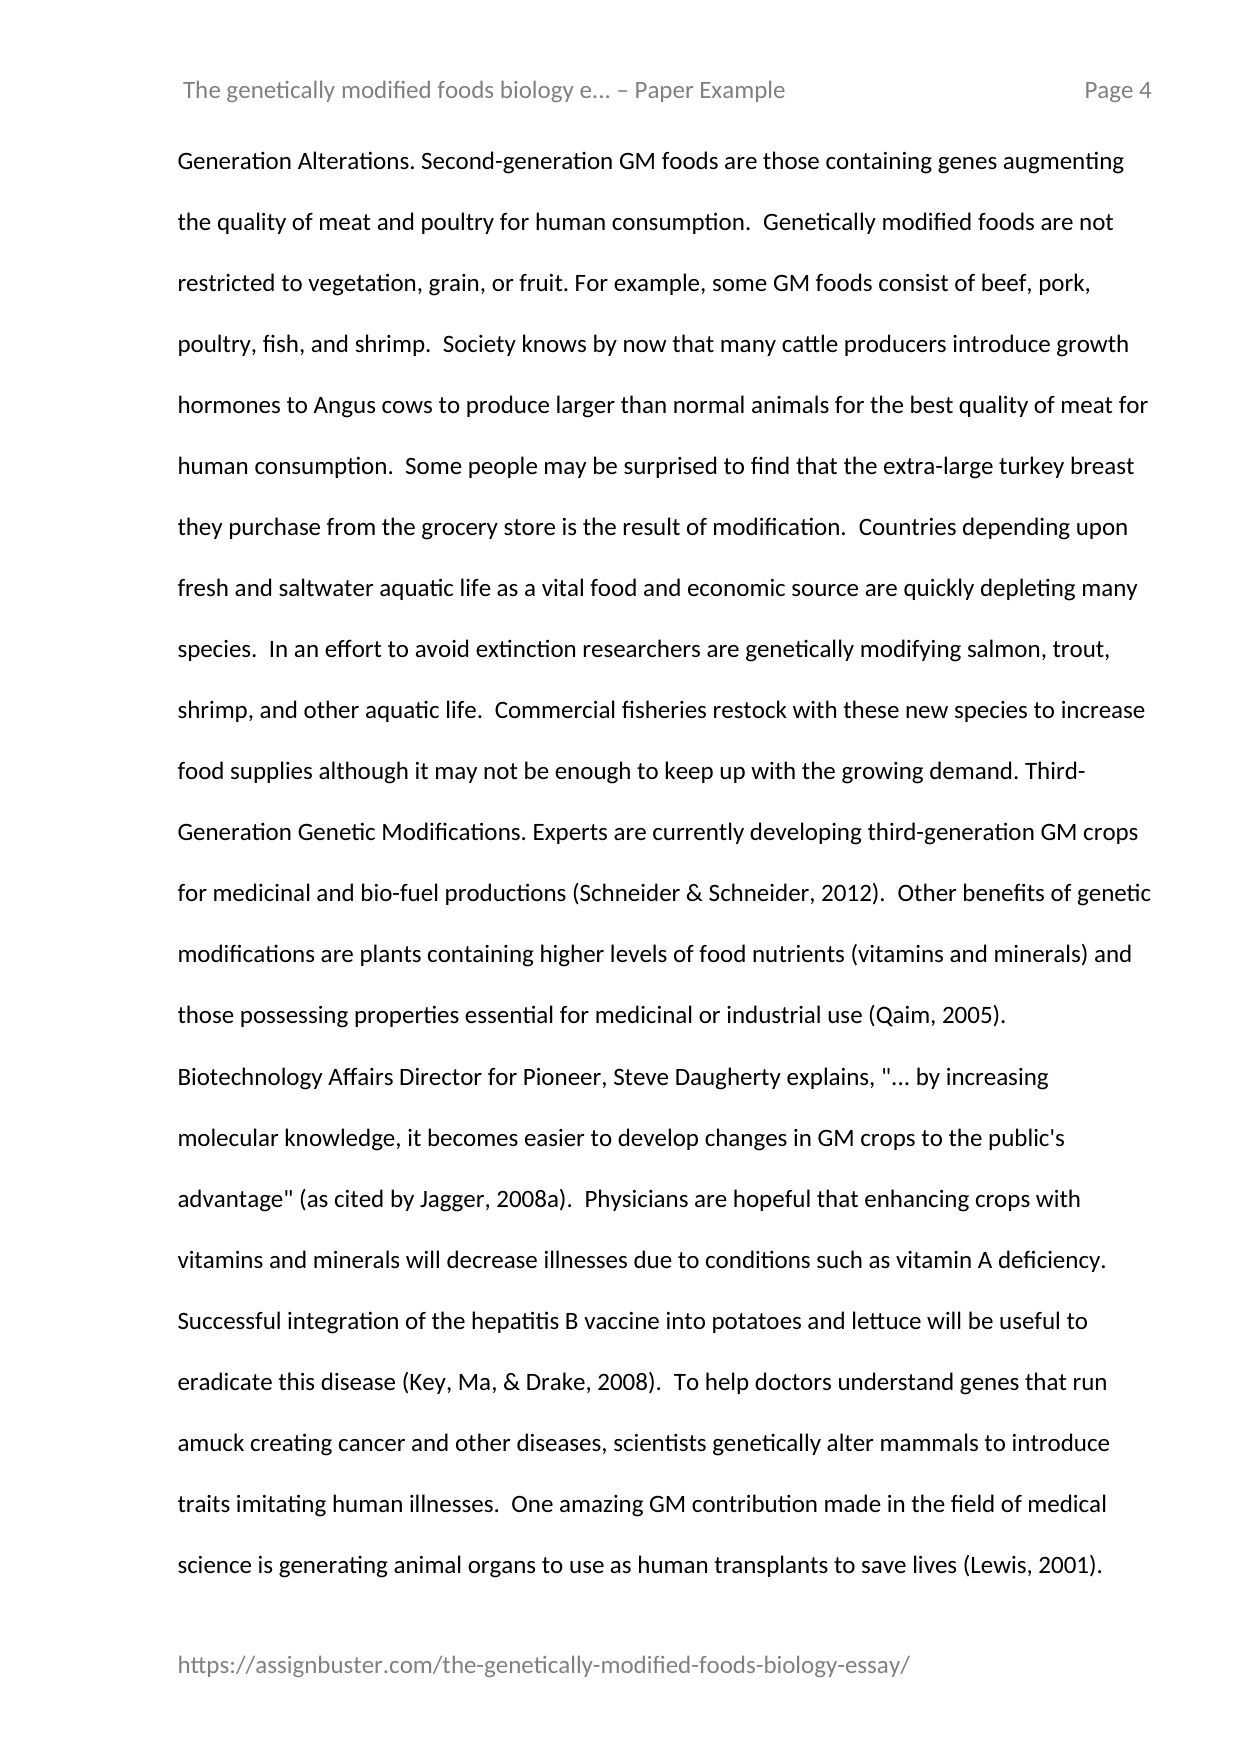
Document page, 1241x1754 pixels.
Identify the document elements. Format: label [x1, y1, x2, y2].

text [177, 145, 1152, 1579]
